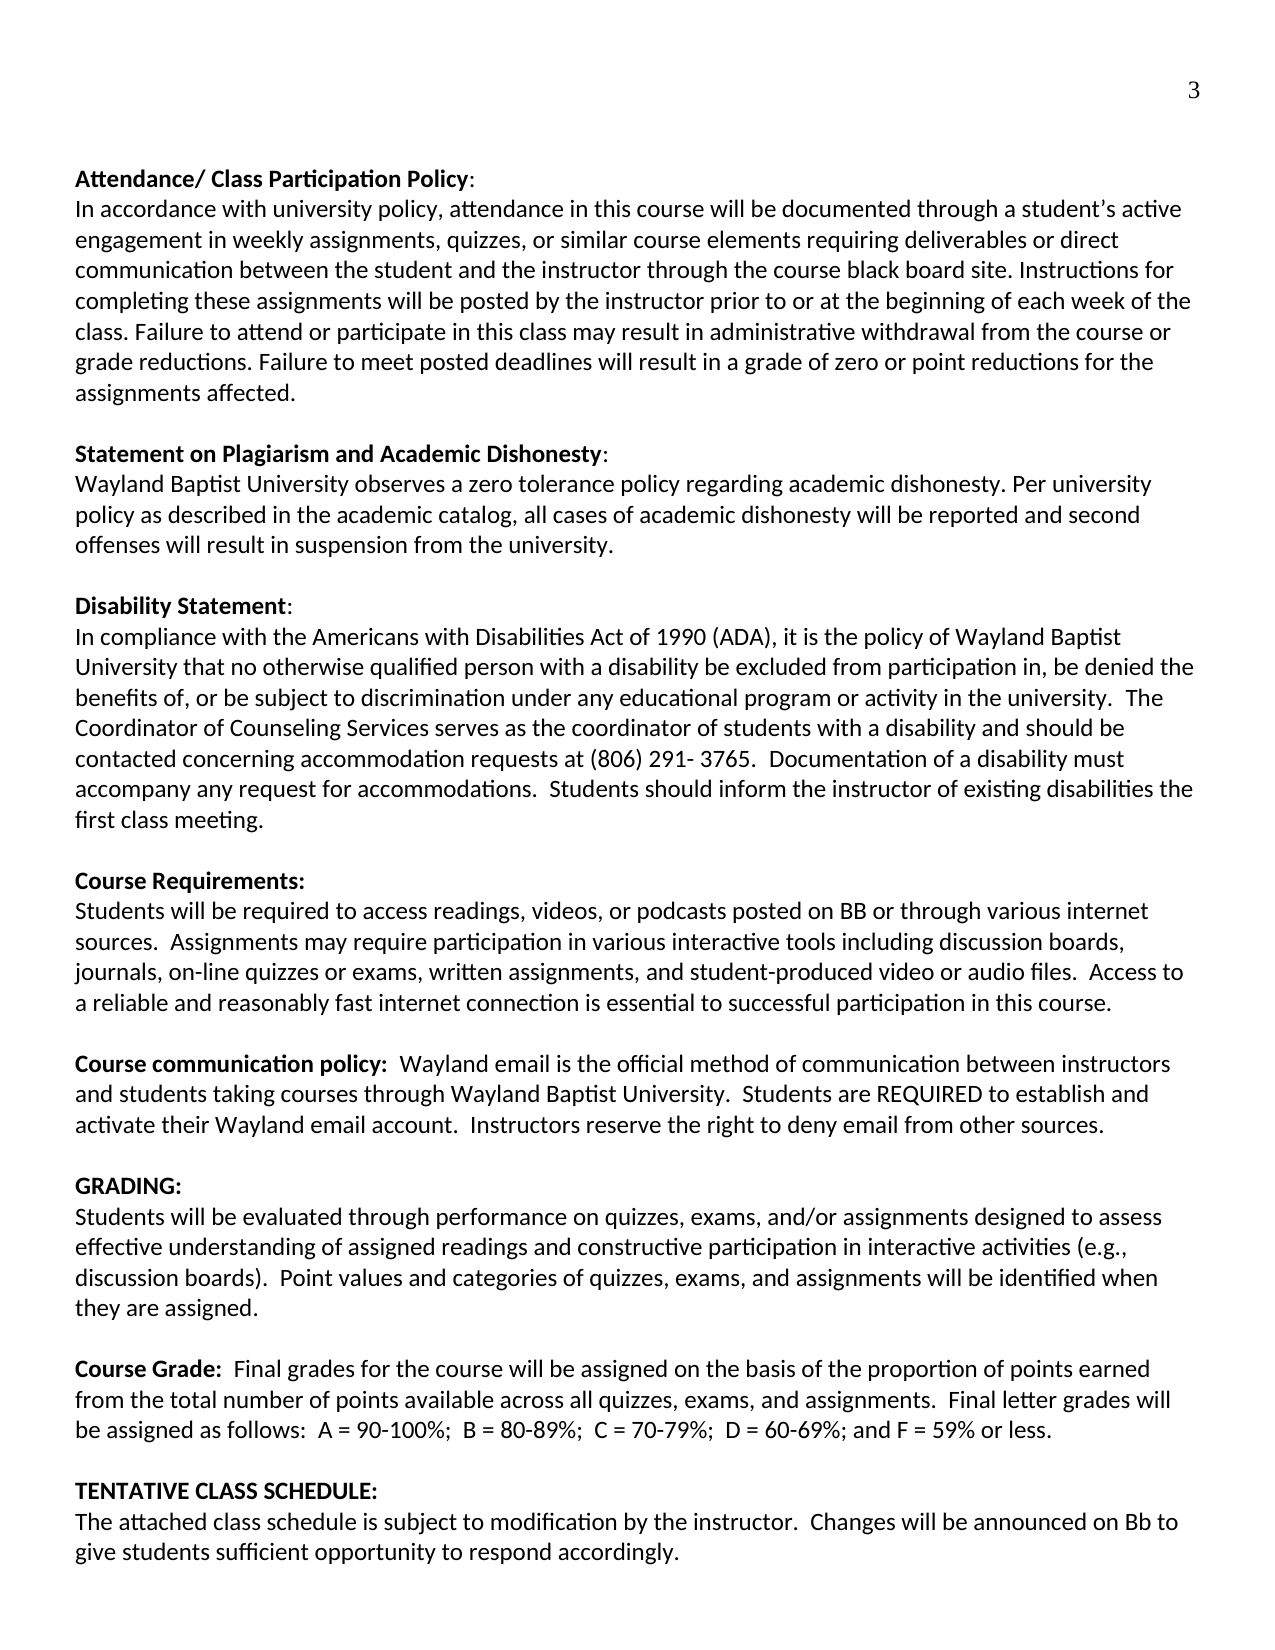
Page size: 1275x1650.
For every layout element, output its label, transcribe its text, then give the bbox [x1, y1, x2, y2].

text Course Grade: Final grades for the course will be assigned on the basis of the proportion of points earned from the total number of points available across all quizzes, exams, and assignments. Final letter grades will be assigned as follows: A = 90-100%; B = 80-89%; C = 70-79%; D = 60-69%; and F = 59% or less. [75, 1353, 1200, 1445]
text GRADING: [75, 1170, 1200, 1201]
text Disability Statement: [75, 590, 1200, 621]
text The attached class schedule is subject to modification by the instructor. Changes will be announced on Bb to give students sufficient opportunity to respond accordingly. [75, 1506, 1200, 1567]
text Attendance/ Class Participation Policy: [75, 163, 1200, 193]
text Wayland Baptist University observes a zero tolerance policy regarding academic dishonesty. Per university policy as described in the academic catalog, all cases of academic dishonesty will be reported and second offenses will result in suspension from the university. [75, 468, 1200, 560]
text Course Requirements: [75, 865, 1200, 896]
text Course communication policy: Wayland email is the official method of communication between instructors and students taking courses through Wayland Baptist University. Students are REQUIRED to establish and activate their Wayland email account. Instructors reserve the right to deny email from other sources. [75, 1048, 1200, 1140]
text In accordance with university policy, attendance in this course will be documented through a student’s active engagement in weekly assignments, quizzes, or similar course elements requiring deliverables or direct communication between the student and the instructor through the course black board site. Instructions for completing these assignments will be posted by the instructor prior to or at the beginning of each week of the class. Failure to attend or participate in this class may result in administrative withdrawal from the course or grade reductions. Failure to meet posted deadlines will result in a grade of zero or point reductions for the assignments affected. [75, 193, 1200, 407]
text Statement on Plagiarism and Academic Dishonesty: [75, 438, 1200, 468]
text In compliance with the Americans with Disabilities Act of 1990 (ADA), it is the policy of Wayland Baptist University that no otherwise qualified person with a disability be excluded from participation in, be denied the benefits of, or be subject to discrimination under any educational program or activity in the university. The Coordinator of Counseling Services serves as the coordinator of students with a disability and should be contacted concerning accommodation requests at (806) 291- 3765. Documentation of a disability must accompany any request for accommodations. Students should inform the instructor of existing disabilities the first class meeting. [75, 621, 1200, 834]
text TENTATIVE CLASS SCHEDULE: [75, 1475, 1200, 1506]
text Students will be evaluated through performance on quizzes, exams, and/or assignments designed to assess effective understanding of assigned readings and constructive participation in interactive activities (e.g., discussion boards). Point values and categories of quizzes, exams, and assignments will be identified when they are assigned. [75, 1201, 1200, 1323]
text Students will be required to access readings, videos, or podcasts posted on BB or through various internet sources. Assignments may require participation in various interactive tools including discussion boards, journals, on-line quizzes or exams, written assignments, and student-produced video or audio files. Access to a reliable and reasonably fast internet connection is essential to successful participation in this course. [75, 896, 1200, 1018]
